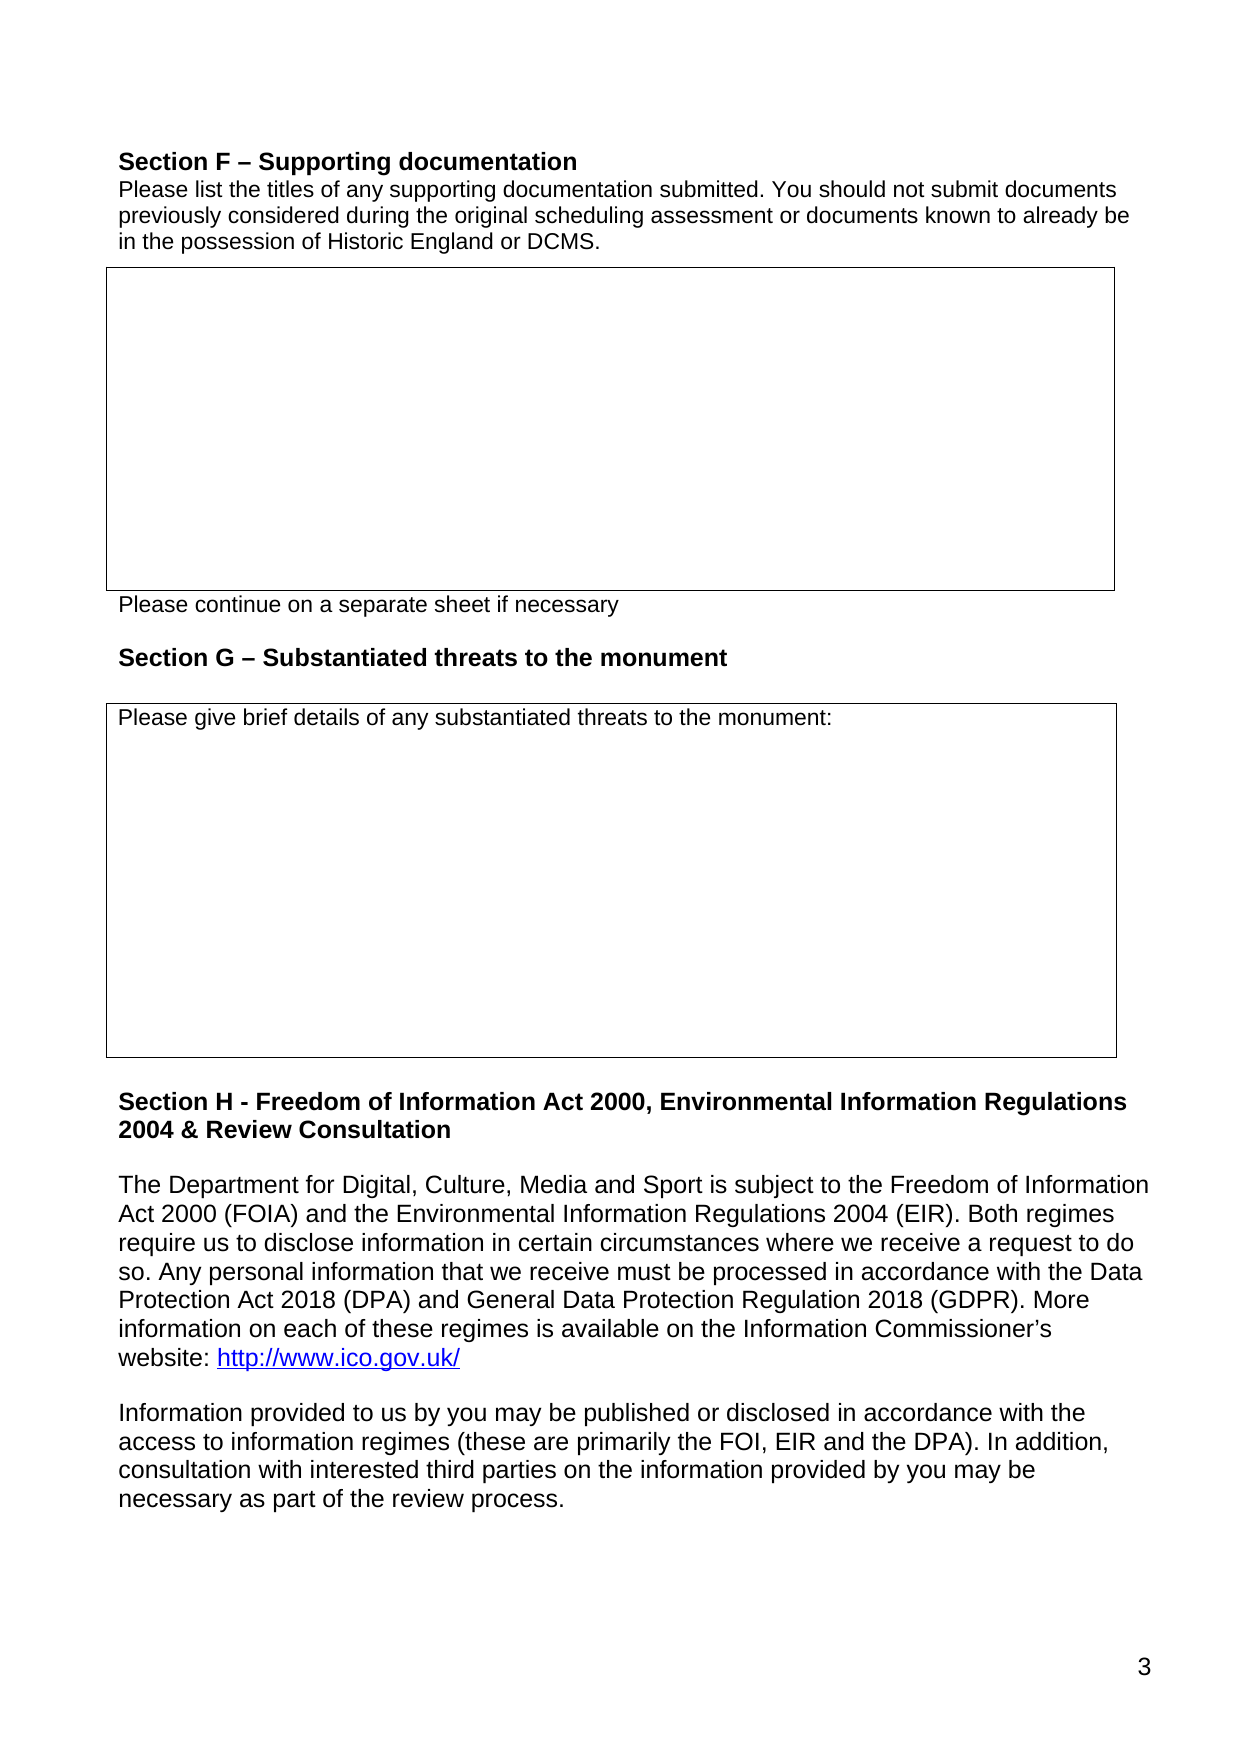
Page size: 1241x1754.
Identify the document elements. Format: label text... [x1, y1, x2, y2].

table_header [107, 268, 1114, 589]
text Please continue on a separate sheet if necessary [118, 591, 1152, 617]
text Section G – Substantiated threats to the monument [118, 643, 1152, 672]
text Section F – Supporting documentation [118, 147, 1152, 176]
text The Department for Digital, Culture, Media and Sport is subject to the Freedom of Information Act 2000 (FOIA) and the Environmental Information Regulations 2004 (EIR). Both regimes require us to disclose information in certain circumstances where we receive a request to do so. Any personal information that we receive must be processed in accordance with the Data Protection Act 2018 (DPA) and General Data Protection Regulation 2018 (GDPR). More information on each of these regimes is available on the Information Commissioner’s website: http://www.ico.gov.uk/ [118, 1170, 1152, 1372]
table_header Please give brief details of any substantiated threats to the monument: [107, 704, 1116, 1057]
text Section H - Freedom of Information Act 2000, Environmental Information Regulations 2004 & Review Consultation [118, 1086, 1152, 1144]
text Information provided to us by you may be published or disclosed in accordance with the access to information regimes (these are primarily the FOI, EIR and the DPA). In addition, consultation with interested third parties on the information provided by you may be necessary as part of the review process. [118, 1398, 1152, 1513]
text Please list the titles of any supporting documentation submitted. You should not submit documents previously considered during the original scheduling assessment or documents known to already be in the possession of Historic England or DCMS. [118, 176, 1137, 255]
